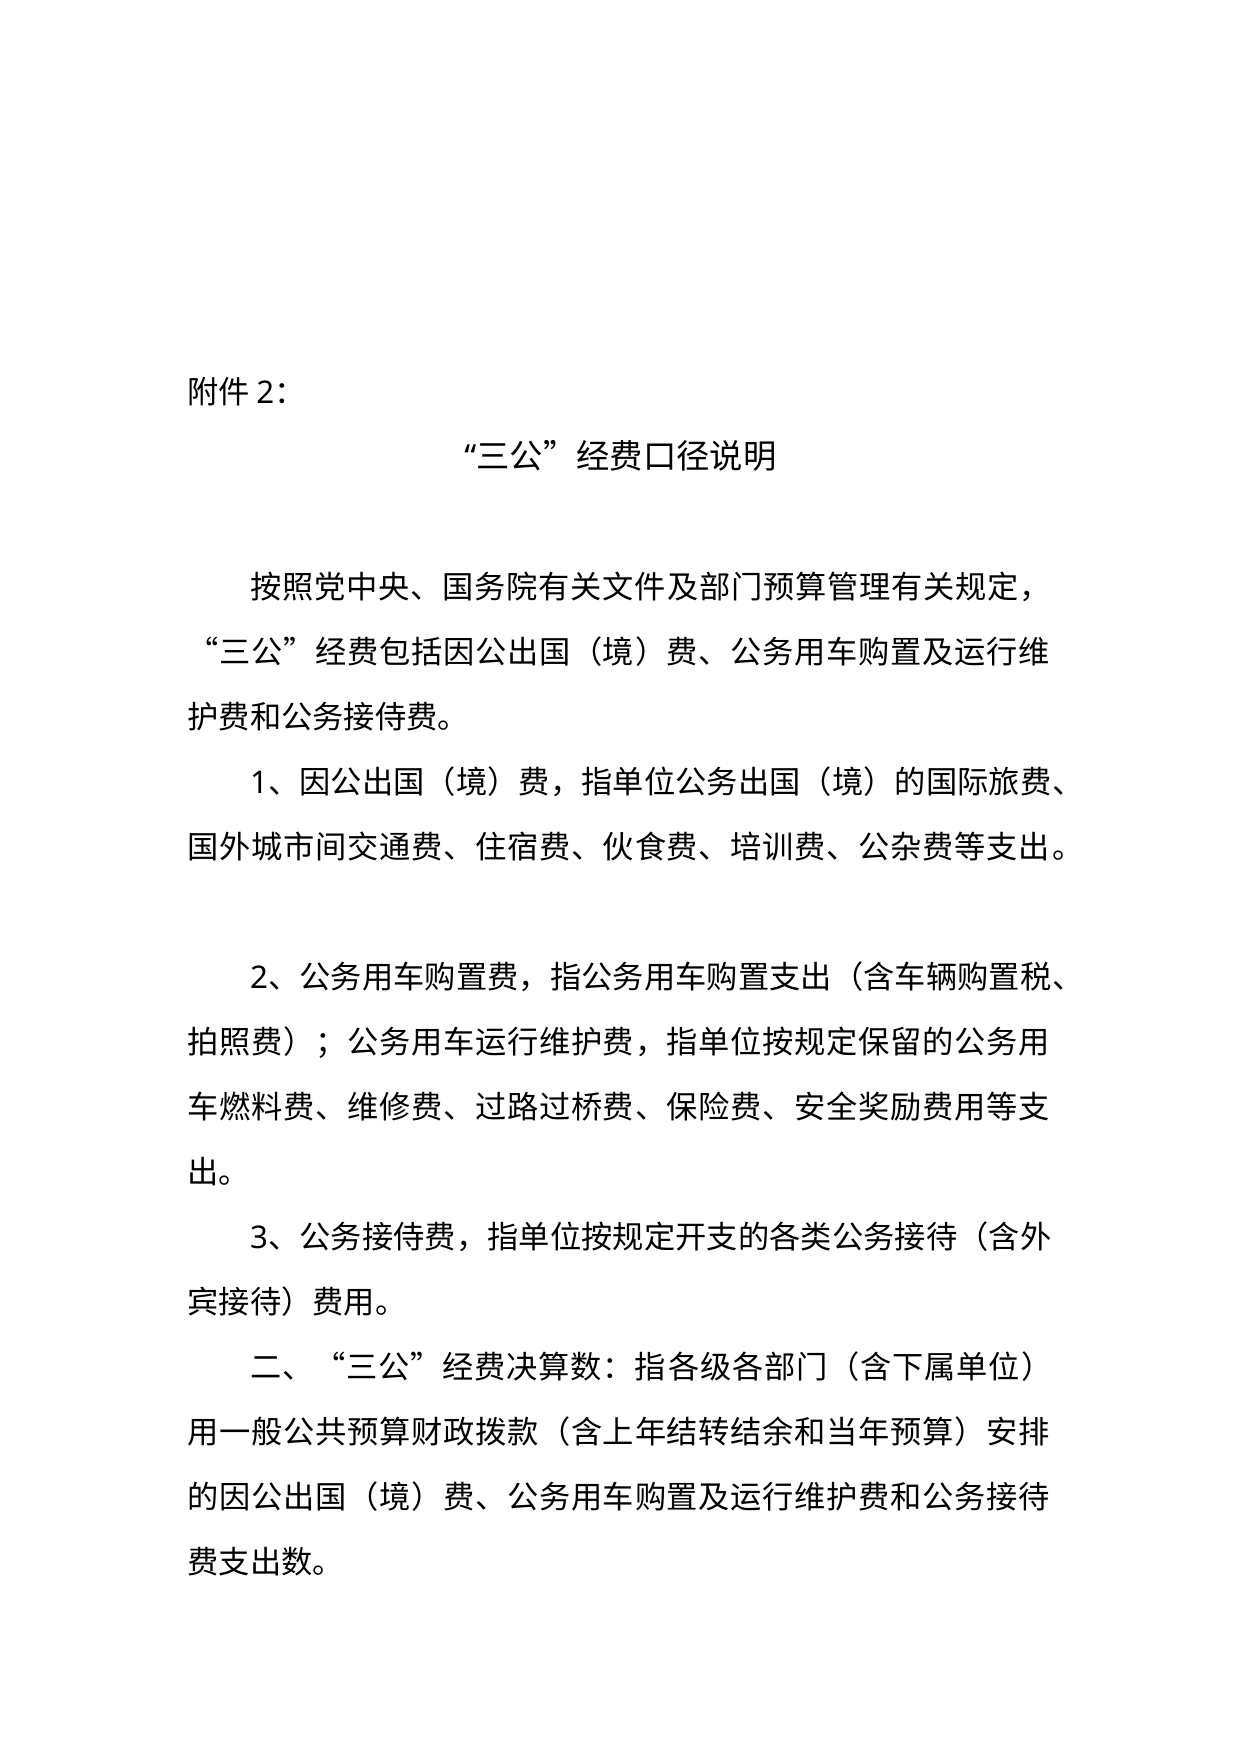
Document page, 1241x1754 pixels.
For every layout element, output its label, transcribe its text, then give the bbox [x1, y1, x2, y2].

list 因公出国（境）费，指单位公务出国（境）的国际旅费、国外城市间交通费、住宿费、伙食费、培训费、公杂费等支出。 [187, 747, 1053, 942]
list 二、“三公”经费决算数：指各级各部门（含下属单位）用一般公共预算财政拨款（含上年结转结余和当年预算）安排的因公出国（境）费、公务用车购置及运行维护费和公务接待费支出数。 [187, 1332, 1053, 1592]
list 公务接侍费，指单位按规定开支的各类公务接待（含外宾接待）费用。 [187, 1202, 1053, 1332]
list 公务用车购置费，指公务用车购置支出（含车辆购置税、拍照费）；公务用车运行维护费，指单位按规定保留的公务用车燃料费、维修费、过路过桥费、保险费、安全奖励费用等支出。 [187, 942, 1053, 1202]
text 按照党中央、国务院有关文件及部门预算管理有关规定，“三公”经费包括因公出国（境）费、公务用车购置及运行维护费和公务接侍费。 [187, 552, 1053, 747]
text “三公”经费口径说明 [187, 422, 1053, 487]
text 附件2： [187, 357, 1053, 422]
